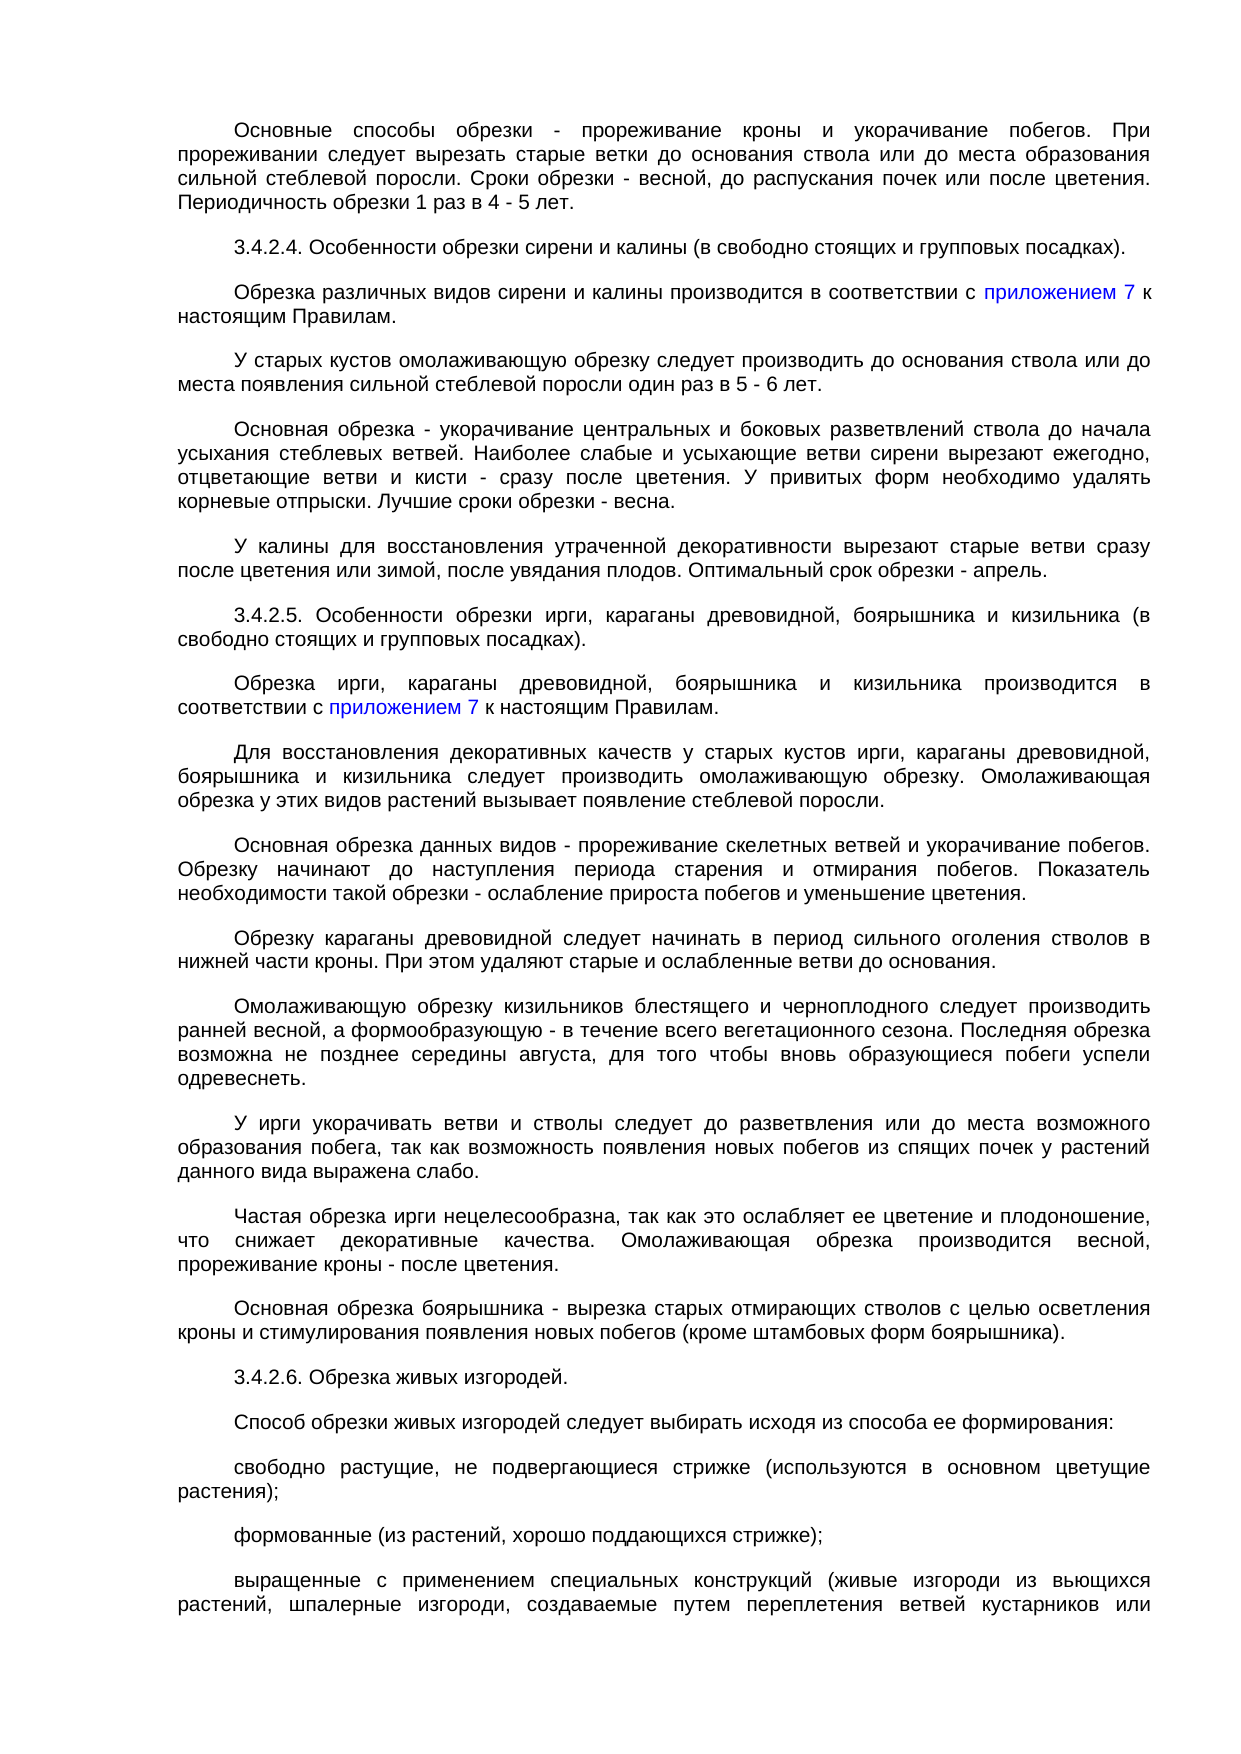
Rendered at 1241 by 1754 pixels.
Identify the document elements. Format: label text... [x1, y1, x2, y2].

text Способ обрезки живых изгородей следует выбирать исходя из способа ее формирования: [177, 1410, 1152, 1434]
text Обрезку караганы древовидной следует начинать в период сильного оголения стволов в нижней части кроны. При этом удаляют старые и ослабленные ветви до основания. [177, 925, 1152, 973]
text Обрезка ирги, караганы древовидной, боярышника и кизильника производится в соответствии с приложением 7 к настоящим Правилам. [177, 671, 1152, 719]
text Основная обрезка боярышника - вырезка старых отмирающих стволов с целью осветления кроны и стимулирования появления новых побегов (кроме штамбовых форм боярышника). [177, 1296, 1152, 1344]
text У старых кустов омолаживающую обрезку следует производить до основания ствола или до места появления сильной стеблевой поросли один раз в 5 - 6 лет. [177, 348, 1152, 396]
text Обрезка различных видов сирени и калины производится в соответствии с приложением 7 к настоящим Правилам. [177, 279, 1152, 327]
text Основная обрезка данных видов - прореживание скелетных ветвей и укорачивание побегов. Обрезку начинают до наступления периода старения и отмирания побегов. Показатель необходимости такой обрезки - ослабление прироста побегов и уменьшение цветения. [177, 833, 1152, 904]
text Основная обрезка - укорачивание центральных и боковых разветвлений ствола до начала усыхания стеблевых ветвей. Наиболее слабые и усыхающие ветви сирени вырезают ежегодно, отцветающие ветви и кисти - сразу после цветения. У привитых форм необходимо удалять корневые отпрыски. Лучшие сроки обрезки - весна. [177, 417, 1152, 513]
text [177, 1568, 1152, 1616]
text Основные способы обрезки - прореживание кроны и укорачивание побегов. При прореживании следует вырезать старые ветки до основания ствола или до места образования сильной стеблевой поросли. Сроки обрезки - весной, до распускания почек или после цветения. Периодичность обрезки 1 раз в 4 - 5 лет. [177, 118, 1152, 214]
text У калины для восстановления утраченной декоративности вырезают старые ветви сразу после цветения или зимой, после увядания плодов. Оптимальный срок обрезки - апрель. [177, 534, 1152, 582]
text Для восстановления декоративных качеств у старых кустов ирги, караганы древовидной, боярышника и кизильника следует производить омолаживающую обрезку. Омолаживающая обрезка у этих видов растений вызывает появление стеблевой поросли. [177, 740, 1152, 812]
text 3.4.2.6. Обрезка живых изгородей. [177, 1365, 1152, 1389]
text 3.4.2.4. Особенности обрезки сирени и калины (в свободно стоящих и групповых посадках). [177, 235, 1152, 259]
text формованные (из растений, хорошо поддающихся стрижке); [177, 1523, 1152, 1547]
text У ирги укорачивать ветви и стволы следует до разветвления или до места возможного образования побега, так как возможность появления новых побегов из спящих почек у растений данного вида выражена слабо. [177, 1111, 1152, 1183]
text 3.4.2.5. Особенности обрезки ирги, караганы древовидной, боярышника и кизильника (в свободно стоящих и групповых посадках). [177, 602, 1152, 650]
text Частая обрезка ирги нецелесообразна, так как это ослабляет ее цветение и плодоношение, что снижает декоративные качества. Омолаживающая обрезка производится весной, прореживание кроны - после цветения. [177, 1203, 1152, 1275]
text свободно растущие, не подвергающиеся стрижке (используются в основном цветущие растения); [177, 1454, 1152, 1502]
text Омолаживающую обрезку кизильников блестящего и черноплодного следует производить ранней весной, а формообразующую - в течение всего вегетационного сезона. Последняя обрезка возможна не позднее середины августа, для того чтобы вновь образующиеся побеги успели одревеснеть. [177, 994, 1152, 1090]
